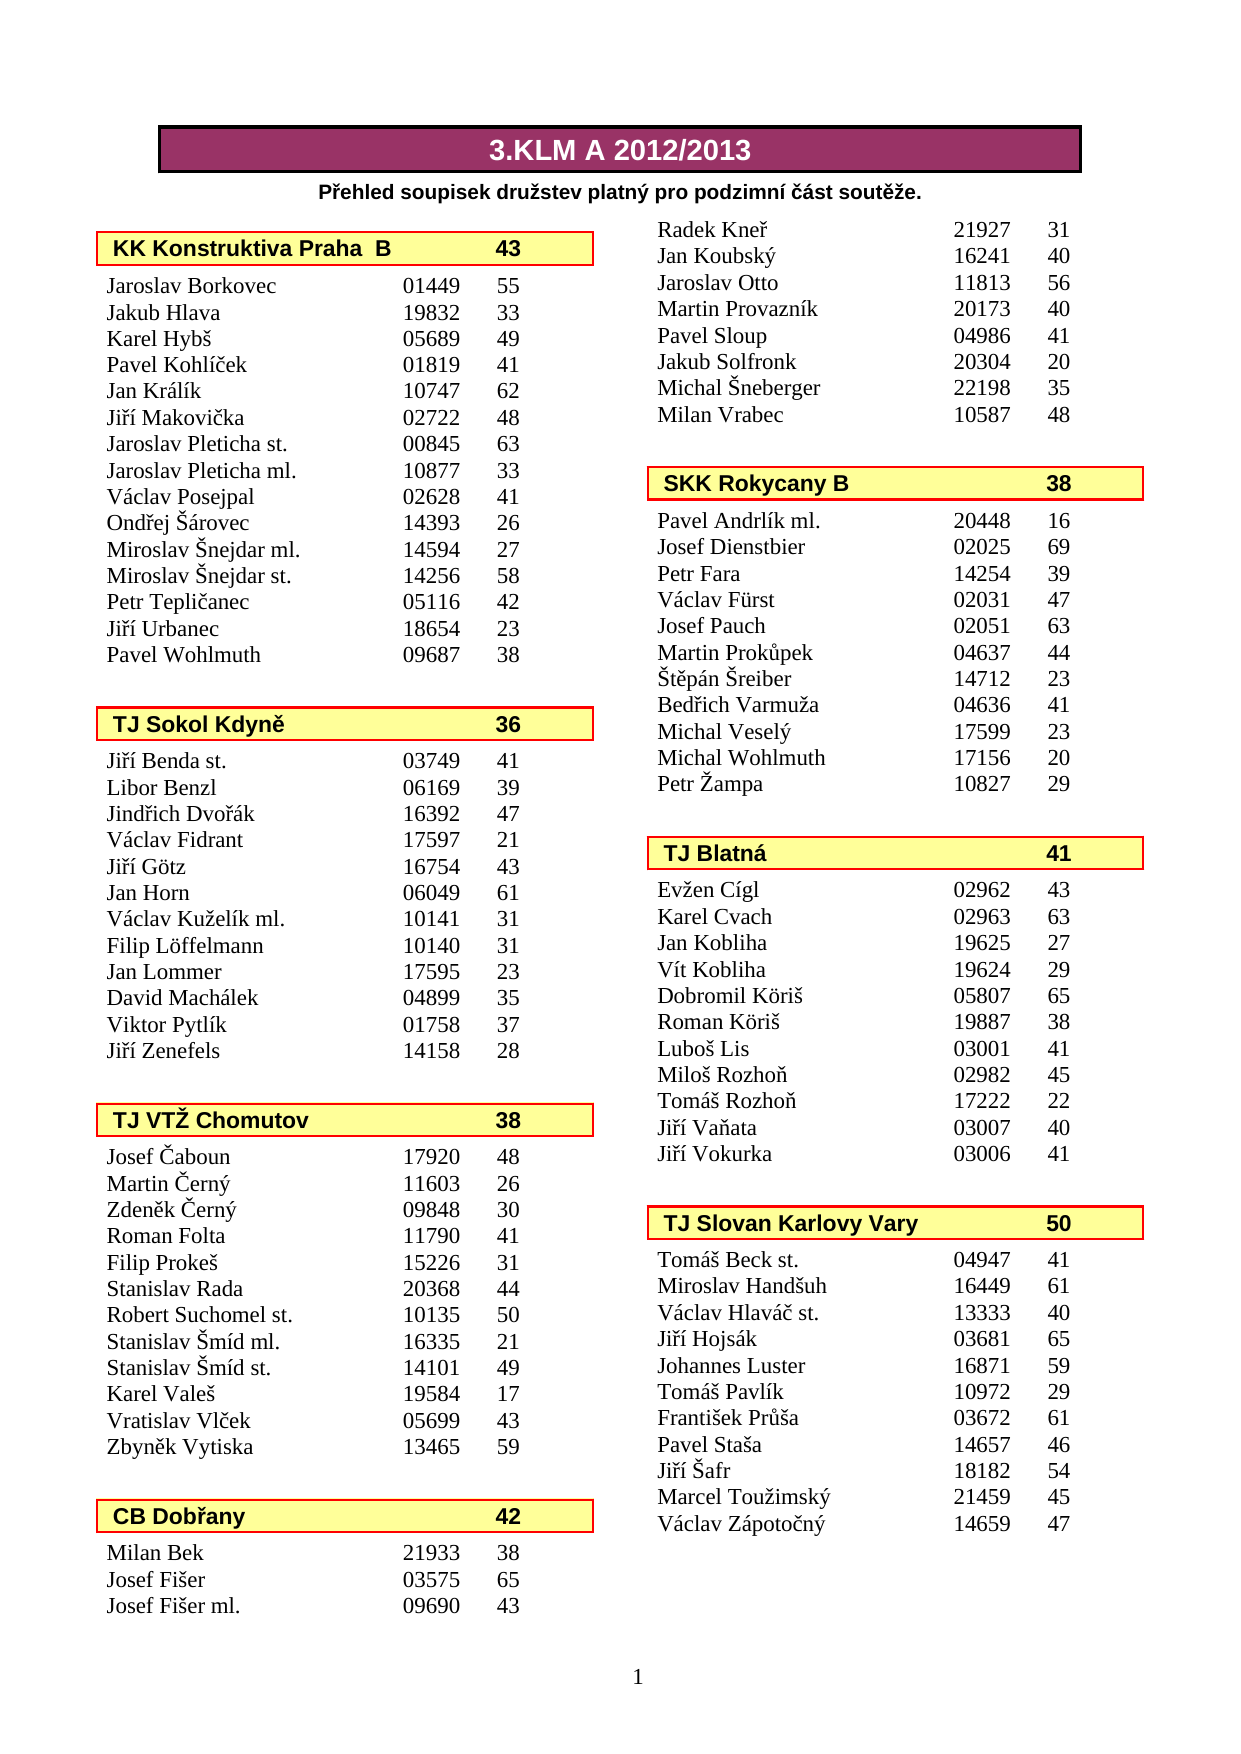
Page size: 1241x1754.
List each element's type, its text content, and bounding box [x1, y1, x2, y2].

text Václav Posejpal 02628 41 [106, 483, 583, 509]
text Milan Vrabec 10587 48 [657, 401, 1134, 427]
text Evžen Cígl 02962 43 [657, 877, 1134, 903]
text Pavel Sloup 04986 41 [657, 322, 1134, 348]
text Josef Pauch 02051 63 [657, 612, 1134, 639]
text Stanislav Rada 20368 44 [106, 1275, 583, 1301]
text Jiří Vaňata 03007 40 [657, 1114, 1134, 1140]
text Jiří Zenefels 14158 28 [106, 1037, 583, 1063]
subtitle 3.KLM A 2012/2013 [161, 129, 1079, 170]
text Zdeněk Černý 09848 30 [106, 1196, 583, 1222]
text Pavel Staša 14657 46 [657, 1431, 1134, 1457]
text Ondřej Šárovec 14393 26 [106, 509, 583, 536]
text KK Konstruktiva Praha B 43 [98, 233, 592, 264]
text Karel Valeš 19584 17 [106, 1381, 583, 1407]
text Roman Folta 11790 41 [106, 1222, 583, 1249]
text Vratislav Vlček 05699 43 [106, 1407, 583, 1433]
text Dobromil Köriš 05807 65 [657, 982, 1134, 1008]
text Jaroslav Pleticha ml. 10877 33 [106, 457, 583, 483]
text Tomáš Beck st. 04947 41 [657, 1246, 1134, 1273]
text Václav Kuželík ml. 10141 31 [106, 905, 583, 932]
text Pavel Andrlík ml. 20448 16 [657, 507, 1134, 533]
text Josef Čaboun 17920 48 [106, 1143, 583, 1170]
text Jiří Hojsák 03681 65 [657, 1325, 1134, 1352]
text Vít Kobliha 19624 29 [657, 956, 1134, 982]
text Martin Provazník 20173 40 [657, 295, 1134, 322]
text Petr Tepličanec 05116 42 [106, 588, 583, 615]
text Martin Prokůpek 04637 44 [657, 639, 1134, 665]
text Roman Köriš 19887 38 [657, 1008, 1134, 1035]
text František Průša 03672 61 [657, 1404, 1134, 1431]
text Robert Suchomel st. 10135 50 [106, 1301, 583, 1328]
text TJ VTŽ Chomutov 38 [98, 1105, 592, 1135]
text Martin Černý 11603 26 [106, 1170, 583, 1196]
text Jan Koubský 16241 40 [657, 243, 1134, 269]
text Josef Dienstbier 02025 69 [657, 533, 1134, 559]
text Pavel Kohlíček 01819 41 [106, 351, 583, 378]
text Michal Šneberger 22198 35 [657, 374, 1134, 401]
text Zbyněk Vytiska 13465 59 [106, 1433, 583, 1459]
text Stanislav Šmíd ml. 16335 21 [106, 1328, 583, 1354]
text Josef Fišer ml. 09690 43 [106, 1592, 583, 1618]
text Jan Králík 10747 62 [106, 378, 583, 404]
text Jan Lommer 17595 23 [106, 958, 583, 984]
text Miroslav Šnejdar st. 14256 58 [106, 562, 583, 588]
text Karel Cvach 02963 63 [657, 903, 1134, 929]
text Jaroslav Borkovec 01449 55 [106, 272, 583, 298]
text Josef Fišer 03575 65 [106, 1566, 583, 1592]
text Miroslav Šnejdar ml. 14594 27 [106, 536, 583, 562]
text Libor Benzl 06169 39 [106, 774, 583, 800]
text Filip Prokeš 15226 31 [106, 1249, 583, 1275]
text Viktor Pytlík 01758 37 [106, 1011, 583, 1037]
text Jan Horn 06049 61 [106, 879, 583, 905]
text Jiří Makovička 02722 48 [106, 404, 583, 430]
text Štěpán Šreiber 14712 23 [657, 665, 1134, 691]
text TJ Blatná 41 [649, 838, 1142, 868]
text Václav Hlaváč st. 13333 40 [657, 1299, 1134, 1325]
text Petr Fara 14254 39 [657, 559, 1134, 586]
text Pavel Wohlmuth 09687 38 [106, 641, 583, 667]
text Jakub Hlava 19832 33 [106, 298, 583, 325]
text SKK Rokycany B 38 [649, 468, 1142, 498]
text Jiří Vokurka 03006 41 [657, 1140, 1134, 1166]
text Petr Žampa 10827 29 [657, 770, 1134, 797]
text Filip Löffelmann 10140 31 [106, 932, 583, 958]
text Jiří Šafr 18182 54 [657, 1457, 1134, 1483]
text Luboš Lis 03001 41 [657, 1035, 1134, 1061]
text Václav Zápotočný 14659 47 [657, 1510, 1134, 1536]
text Marcel Toužimský 21459 45 [657, 1483, 1134, 1510]
text Tomáš Rozhoň 17222 22 [657, 1087, 1134, 1114]
text Karel Hybš 05689 49 [106, 325, 583, 351]
text Miroslav Handšuh 16449 61 [657, 1273, 1134, 1299]
text Jan Kobliha 19625 27 [657, 929, 1134, 956]
text Jaroslav Pleticha st. 00845 63 [106, 430, 583, 457]
text Michal Wohlmuth 17156 20 [657, 744, 1134, 770]
text TJ Slovan Karlovy Vary 50 [649, 1208, 1142, 1238]
text Přehled soupisek družstev platný pro podzimní část soutěže. [106, 180, 1134, 204]
text Radek Kneř 21927 31 [657, 216, 1134, 243]
text Jindřich Dvořák 16392 47 [106, 800, 583, 826]
text David Machálek 04899 35 [106, 984, 583, 1011]
text Johannes Luster 16871 59 [657, 1352, 1134, 1378]
text Jiří Benda st. 03749 41 [106, 747, 583, 774]
text Stanislav Šmíd st. 14101 49 [106, 1354, 583, 1381]
text Jakub Solfronk 20304 20 [657, 348, 1134, 374]
text TJ Sokol Kdyně 36 [98, 709, 592, 739]
text Jiří Götz 16754 43 [106, 853, 583, 879]
text Bedřich Varmuža 04636 41 [657, 691, 1134, 718]
text Václav Fidrant 17597 21 [106, 826, 583, 853]
text Tomáš Pavlík 10972 29 [657, 1378, 1134, 1404]
text CB Dobřany 42 [98, 1501, 592, 1531]
text Miloš Rozhoň 02982 45 [657, 1061, 1134, 1087]
text Michal Veselý 17599 23 [657, 718, 1134, 744]
text Jaroslav Otto 11813 56 [657, 269, 1134, 295]
text Václav Fürst 02031 47 [657, 586, 1134, 612]
text Milan Bek 21933 38 [106, 1539, 583, 1566]
text Jiří Urbanec 18654 23 [106, 615, 583, 641]
